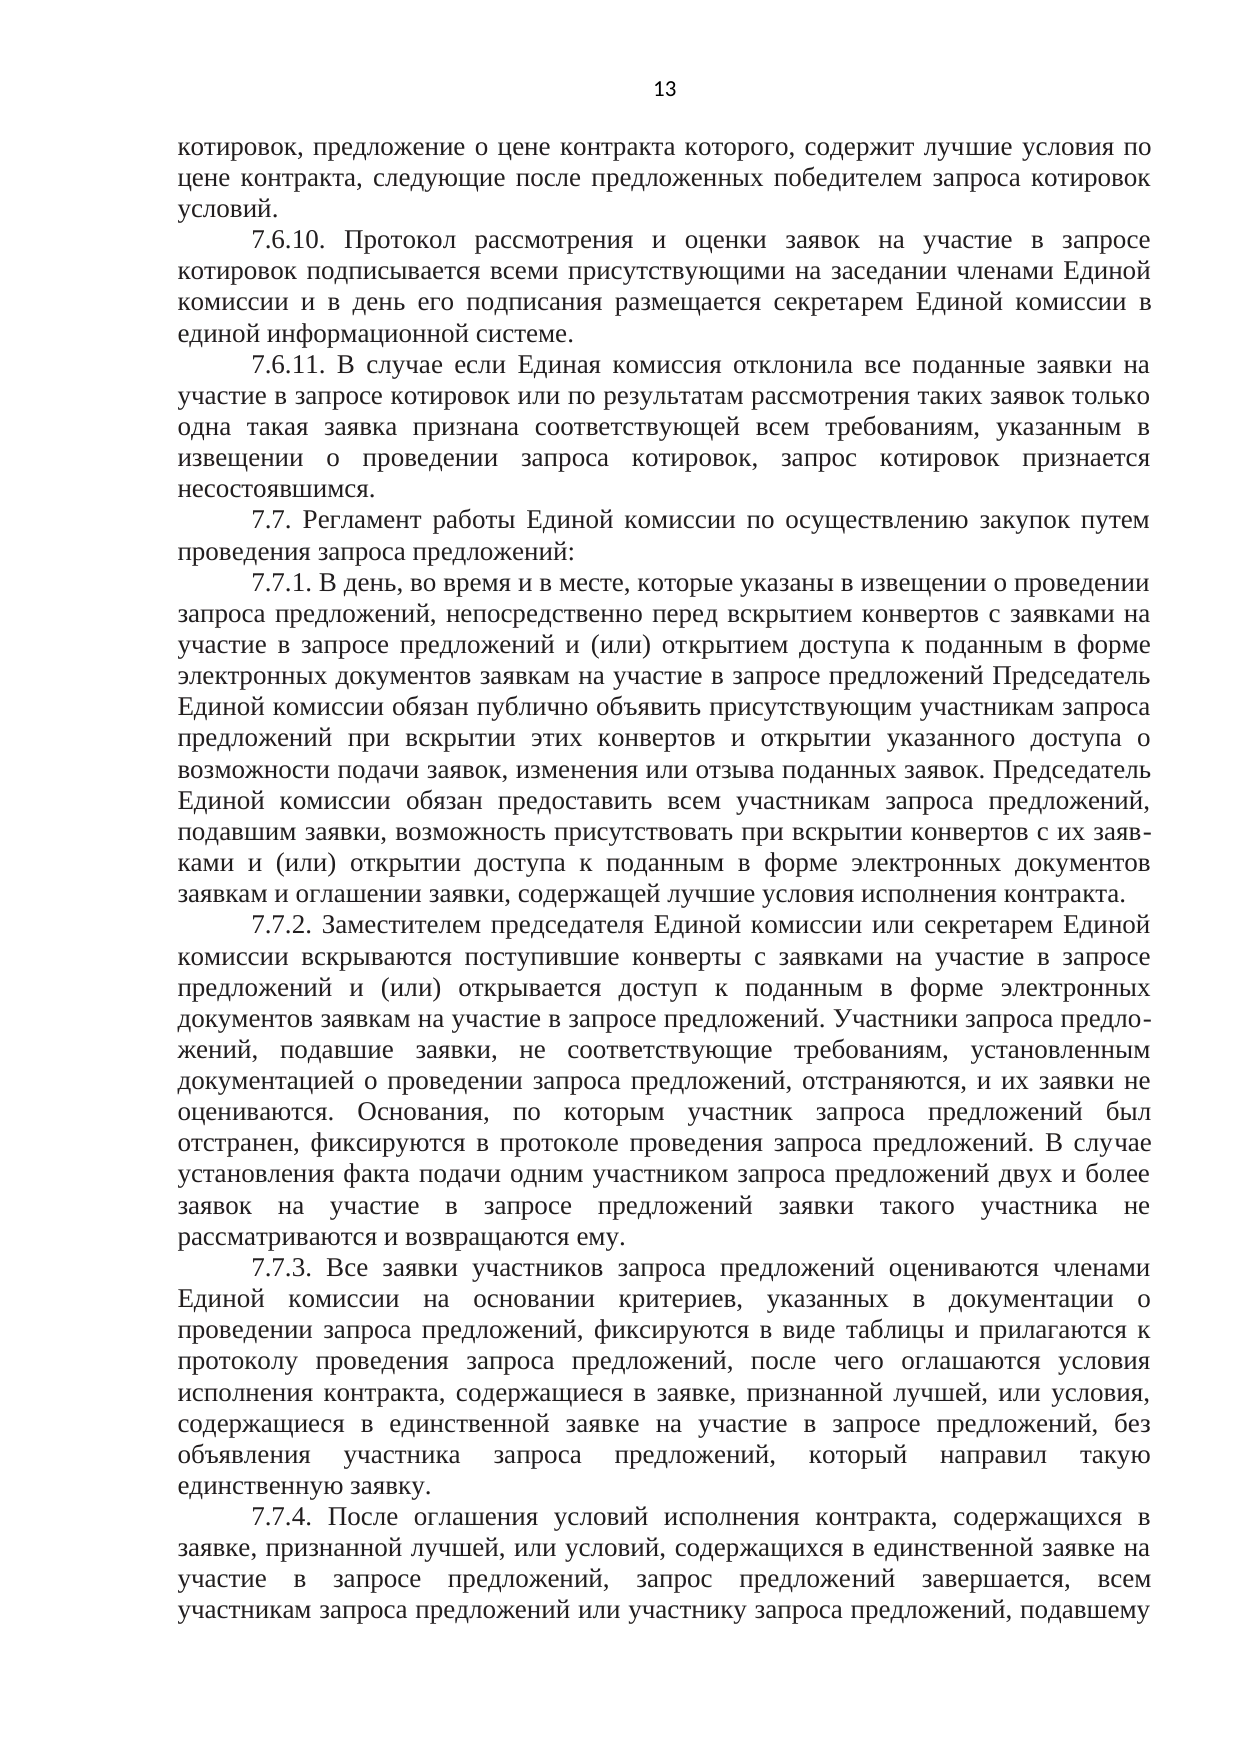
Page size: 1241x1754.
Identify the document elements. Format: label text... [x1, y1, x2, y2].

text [177, 130, 1152, 223]
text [177, 1500, 1152, 1625]
text 7.7. Регламент работы Единой комиссии по осуществлению закупок путем проведения запроса предложений: [177, 503, 1152, 566]
text 7.7.3. Все заявки участников запроса предложений оцениваются членами Единой комиссии на основании критериев, указанных в документации о проведении запроса предложений, фиксируются в виде таблицы и прилагаются к протоколу проведения запроса предложений, после чего оглашаются условия исполнения контракта, содержащиеся в заявке, признанной лучшей, или условия, содержащиеся в единственной заявке на участие в запросе предложений, без объявления участника запроса предложений, который направил такую единственную заявку. [177, 1251, 1152, 1500]
text 7.7.2. Заместителем председателя Единой комиссии или секретарем Единой комиссии вскрываются поступившие конверты с заявками на участие в запросе предложений и (или) открывается доступ к поданным в форме электронных документов заявкам на участие в запросе предложений. Участники запроса предложений, подавшие заявки, не соответствующие требованиям, установленным документацией о проведении запроса предложений, отстраняются, и их заявки не оцениваются. Основания, по которым участник запроса предложений был отстранен, фиксируются в протоколе проведения запроса предложений. В случае установления факта подачи одним участником запроса предложений двух и более заявок на участие в запросе предложений заявки такого участника не рассматриваются и возвращаются ему. [177, 908, 1152, 1251]
text 7.7.1. В день, во время и в месте, которые указаны в извещении о проведении запроса предложений, непосредственно перед вскрытием конвертов с заявками на участие в запросе предложений и (или) открытием доступа к поданным в форме электронных документов заявкам на участие в запросе предложений Председатель Единой комиссии обязан публично объявить присутствующим участникам запроса предложений при вскрытии этих конвертов и открытии указанного доступа о возможности подачи заявок, изменения или отзыва поданных заявок. Председатель Единой комиссии обязан предоставить всем участникам запроса предложений, подавшим заявки, возможность присутствовать при вскрытии конвертов с их заявками и (или) открытии доступа к поданным в форме электронных документов заявкам и оглашении заявки, содержащей лучшие условия исполнения контракта. [177, 566, 1152, 908]
text 7.6.10. Протокол рассмотрения и оценки заявок на участие в запросе котировок подписывается всеми присутствующими на заседании членами Единой комиссии и в день его подписания размещается секретарем Единой комиссии в единой информационной системе. [177, 223, 1152, 348]
text 7.6.11. В случае если Единая комиссия отклонила все поданные заявки на участие в запросе котировок или по результатам рассмотрения таких заявок только одна такая заявка признана соответствующей всем требованиям, указанным в извещении о проведении запроса котировок, запрос котировок признается несостоявшимся. [177, 348, 1152, 503]
